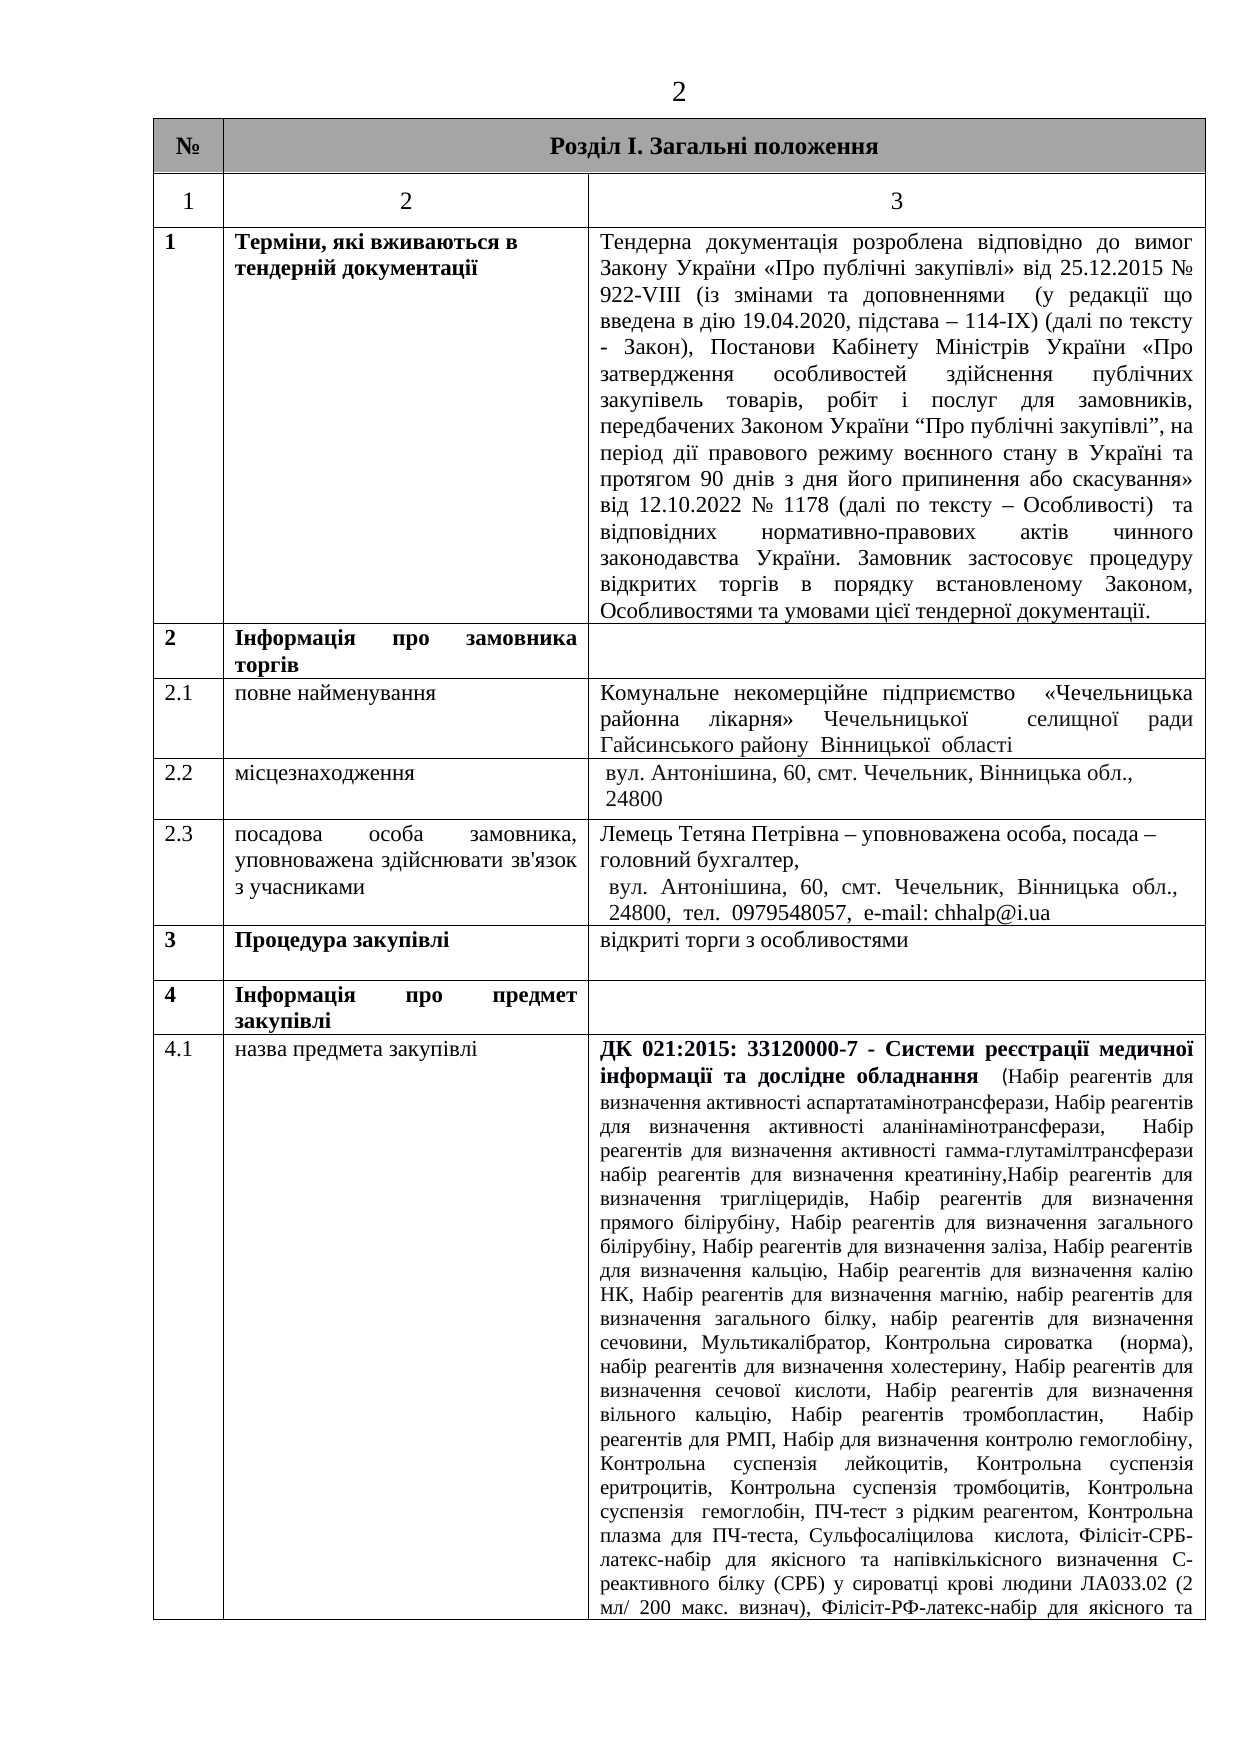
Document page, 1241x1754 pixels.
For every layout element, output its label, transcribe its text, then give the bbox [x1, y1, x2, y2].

table_cell Лемець Тетяна Петрівна – уповноважена особа, посада – головний бухгалтер, вул. Антонішина, 60, смт. Чечельник, Вінницька обл., 24800, тел. 0979548057, е-mail: chhalp@i.ua [589, 820, 1205, 925]
table_cell 2 [154, 624, 223, 678]
table_cell 4 [154, 981, 223, 1034]
table_cell вул. Антонішина, 60, смт. Чечельник, Вінницька обл., 24800 [589, 759, 1205, 819]
table_cell 3 [589, 174, 1205, 227]
table_cell Процедура закупівлі [224, 926, 588, 980]
table_cell Терміни, які вживаються в тендерній документації [224, 228, 588, 623]
table_cell відкриті торги з особливостями [589, 926, 1205, 980]
table_header № [154, 119, 223, 172]
table_header Розділ І. Загальні положення [224, 119, 1205, 172]
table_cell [224, 1035, 588, 1619]
table_cell 1 [154, 228, 223, 623]
table_cell [589, 624, 1205, 678]
table_cell 4.1 [154, 1035, 223, 1619]
table_cell Комунальне некомерційне підприємство «Чечельницька районна лікарня» Чечельницької селищної ради Гайсинського району Вінницької області [589, 679, 1205, 758]
table_cell повне найменування [224, 679, 588, 758]
table_cell посадова особа замовника, уповноважена здійснювати зв'язок з учасниками [224, 820, 588, 925]
table_cell Інформація про предмет закупівлі [224, 981, 588, 1034]
table_cell 2.2 [154, 759, 223, 819]
table_cell 2.1 [154, 679, 223, 758]
table_cell [589, 981, 1205, 1034]
table_cell місцезнаходження [224, 759, 588, 819]
table_cell 1 [154, 174, 223, 227]
table_cell Тендерна документація розроблена відповідно до вимог Закону України «Про публічні закупівлі» від 25.12.2015 № 922-VIII (із змінами та доповненнями (у редакції що введена в дію 19.04.2020, підстава – 114-IX) (далі по тексту - Закон), Постанови Кабінету Міністрів України «Про затвердження особливостей здійснення публічних закупівель товарів, робіт і послуг для замовників, передбачених Законом України “Про публічні закупівлі”, на період дії правового режиму воєнного стану в Україні та протягом 90 днів з дня його припинення або скасування» від 12.10.2022 № 1178 (далі по тексту – Особливості) та відповідних нормативно-правових актів чинного законодавства України. Замовник застосовує процедуру відкритих торгів в порядку встановленому Законом, Особливостями та умовами цієї тендерної документації. [589, 228, 1205, 623]
table_cell 3 [154, 926, 223, 980]
table_cell Інформація про замовника торгів [224, 624, 588, 678]
table_cell 2 [224, 174, 588, 227]
table_cell 2.3 [154, 820, 223, 925]
